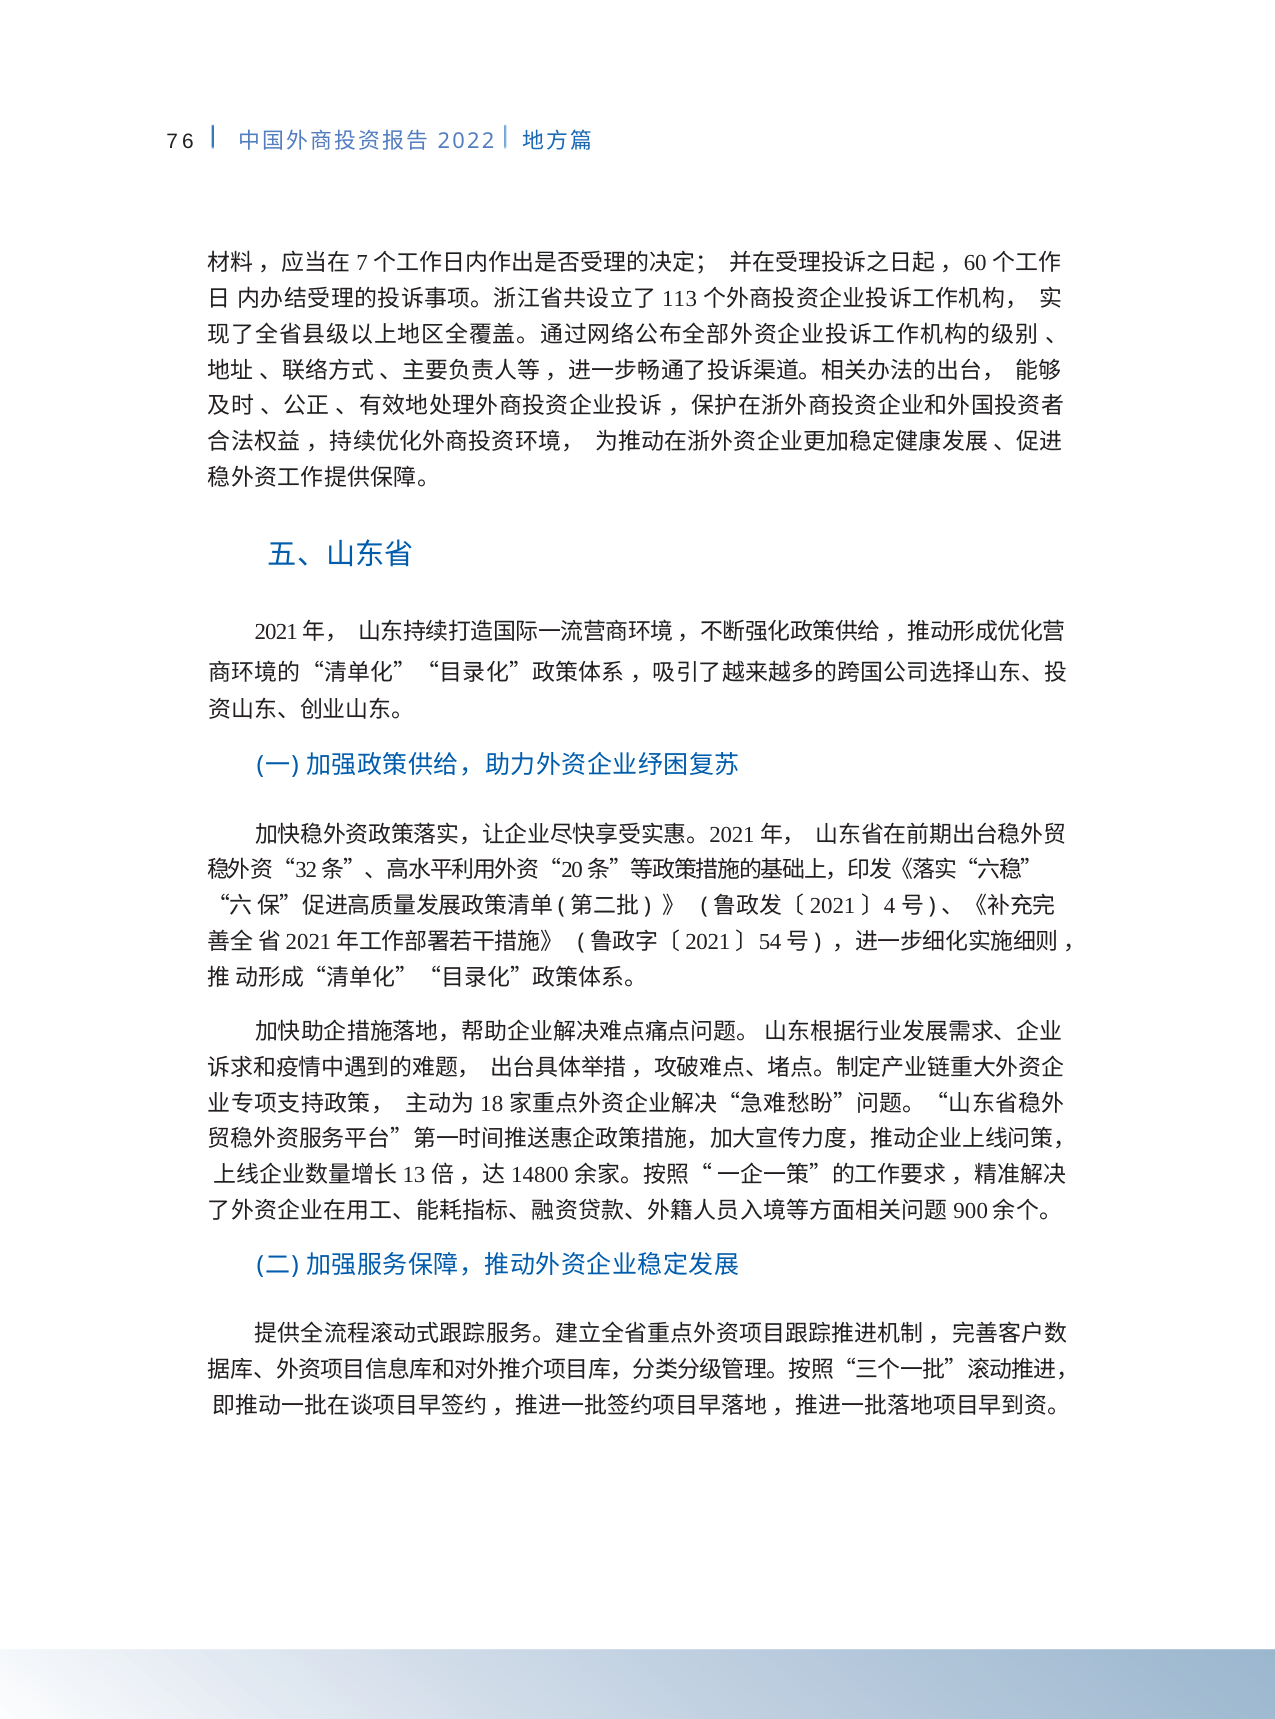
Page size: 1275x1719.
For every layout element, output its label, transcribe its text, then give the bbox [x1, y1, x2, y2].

text 76 中国外商投资报告 2022 地方篇 [166, 123, 1275, 155]
text (二) 加强服务保障，推动外资企业稳定发展 [256, 1246, 1275, 1280]
text 2021 年， 山东持续打造国际一流营商环境 ，不断强化政策供给 ，推动形成优化营 [254, 617, 1275, 645]
text 商环境的“清单化”“目录化”政策体系 ，吸引了越来越多的跨国公司选择山东、投 资山东、创业山东。 [208, 654, 1068, 724]
text 加快助企措施落地，帮助企业解决难点痛点问题。 山东根据行业发展需求、企业 诉求和疫情中遇到的难题， 出台具体举措 ，攻破难点、堵点。制定产业链重大外资企 业专项支持政策， 主动为 18 家重点外资企业解决“急难愁盼”问题。“山东省稳外 贸稳外资服务平台”第一时间推送惠企政策措施，加大宣传力度，推动企业上线问策， 上线企业数量增长 13 倍 ，达 14800 余家。按照“ 一企一策”的工作要求 ，精准解决 了外资企业在用工、能耗指标、融资贷款、外籍人员入境等方面相关问题 900余个。 [208, 1013, 1076, 1225]
text 五、山东省 [268, 531, 1275, 572]
text 材料 ，应当在 7 个工作日内作出是否受理的决定； 并在受理投诉之日起 ，60 个工作 日 内办结受理的投诉事项。浙江省共设立了 113 个外商投资企业投诉工作机构， 实 现了全省县级以上地区全覆盖。通过网络公布全部外资企业投诉工作机构的级别 、 地址 、联络方式 、主要负责人等 ，进一步畅通了投诉渠道。相关办法的出台， 能够 及时 、公正 、有效地处理外商投资企业投诉 ，保护在浙外商投资企业和外国投资者 合法权益 ，持续优化外商投资环境， 为推动在浙外资企业更加稳定健康发展 、促进 稳外资工作提供保障。 [207, 244, 1069, 492]
picture [0, 1649, 1275, 1719]
text 提供全流程滚动式跟踪服务。建立全省重点外资项目跟踪推进机制 ，完善客户数 据库、外资项目信息库和对外推介项目库，分类分级管理。按照“三个一批”滚动推进， 即推动一批在谈项目早签约 ，推进一批签约项目早落地 ，推进一批落地项目早到资。 [208, 1314, 1075, 1421]
text 加快稳外资政策落实，让企业尽快享受实惠。2021 年， 山东省在前期出台稳外贸 稳外资“32条”、高水平利用外资“20条”等政策措施的基础上，印发《落实“六稳”“六 保”促进高质量发展政策清单 ( 第二批 ) 》 ( 鲁政发〔 2021 〕4 号 ) 、《补充完善全 省 2021 年工作部署若干措施》 ( 鲁政字〔 2021 〕54 号 ) ，进一步细化实施细则 ，推 动形成“清单化”“目录化”政策体系。 [207, 816, 1068, 992]
text (一) 加强政策供给，助力外资企业纾困复苏 [256, 747, 1275, 781]
